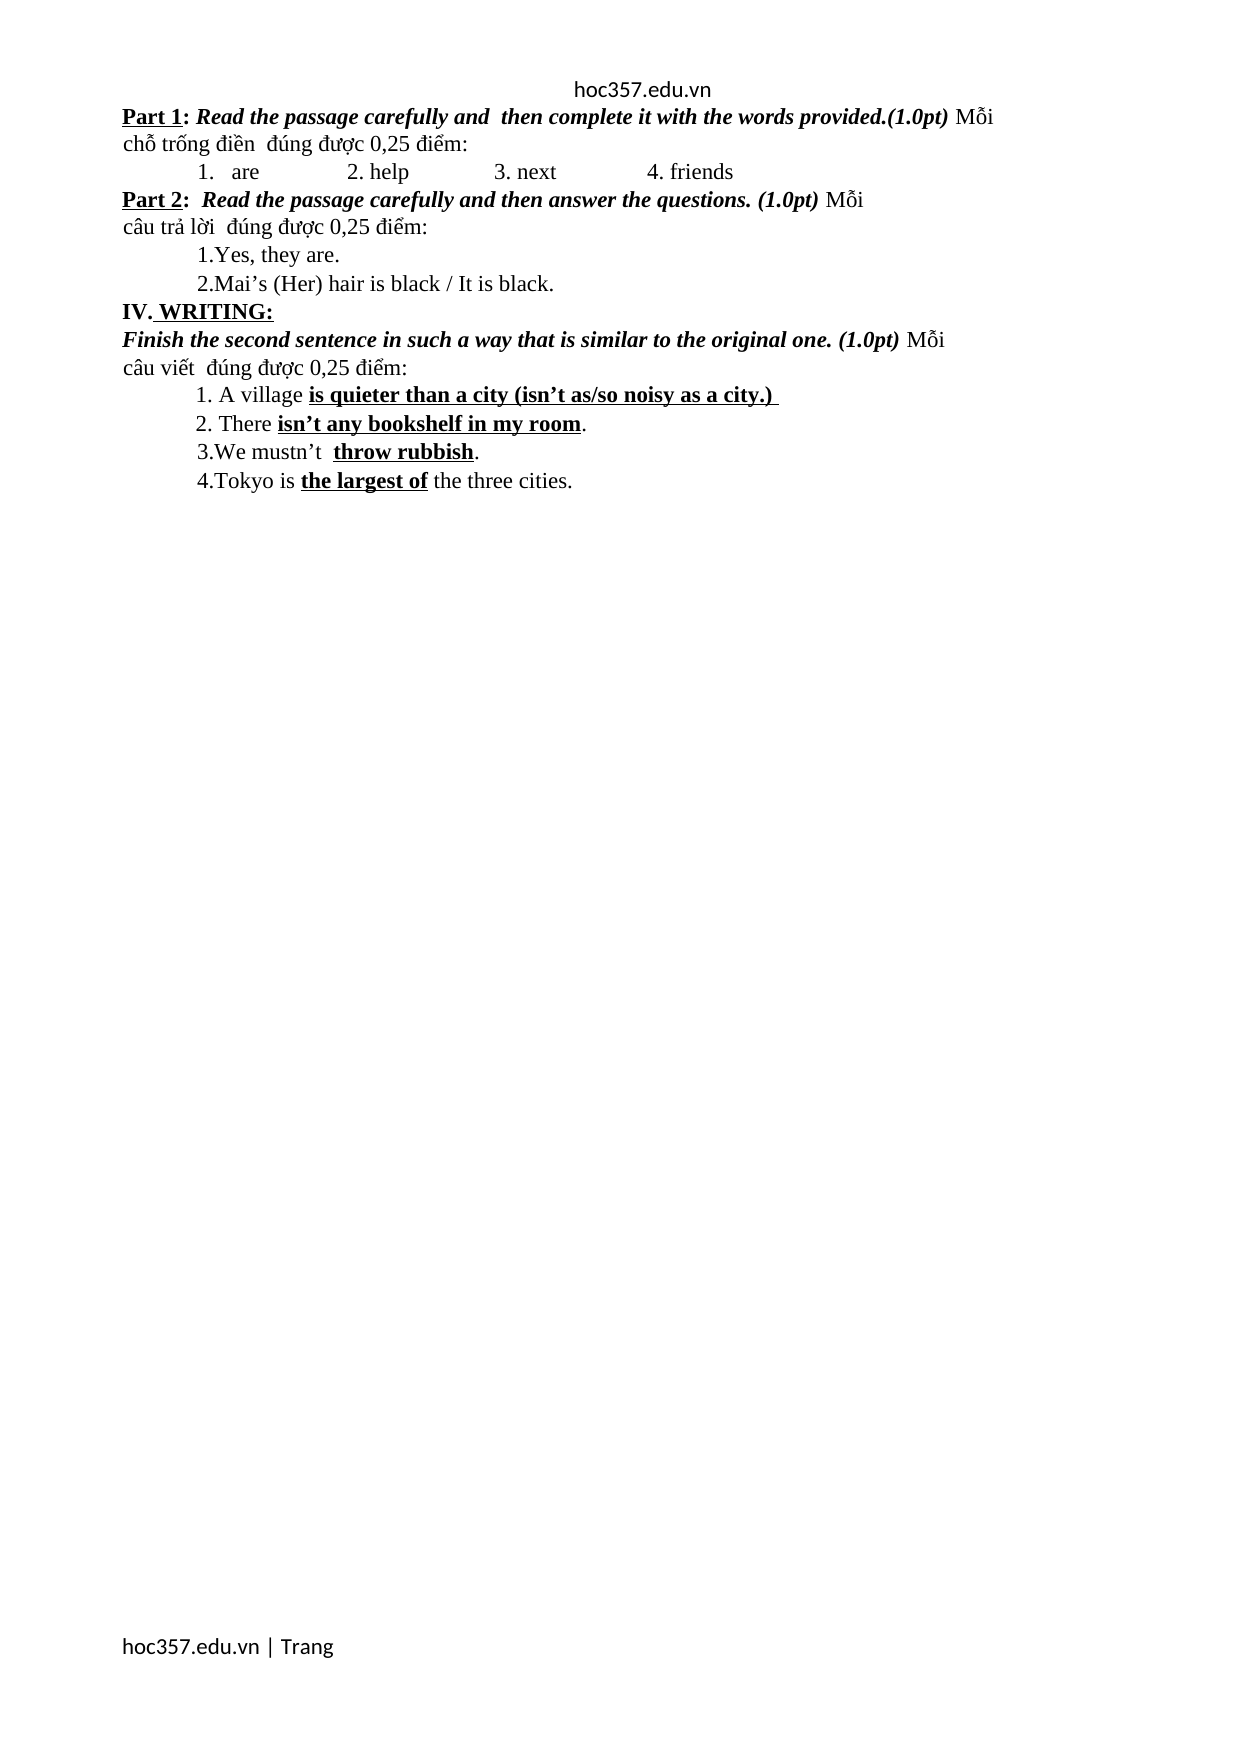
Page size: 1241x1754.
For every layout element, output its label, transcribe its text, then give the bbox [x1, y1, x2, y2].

text 4.Tokyo is the largest of the three cities. [197, 467, 1163, 493]
text IV. WRITING: [122, 298, 1163, 324]
text 2.Mai’s (Her) hair is black / It is black. [197, 269, 1163, 296]
list A village is quieter than a city (isn’t as/so noisy as a city.) [195, 381, 1163, 408]
text 1.Yes, they are. [197, 241, 1163, 267]
text 3.We mustn’t throw rubbish. [197, 438, 1163, 464]
text Part 1: Read the passage carefully and then complete it with the words provided.(1.0pt) Mỗi chỗ trống điền đúng được 0,25 điểm: [122, 103, 996, 156]
list There isn’t any bookshelf in my room. [195, 410, 1163, 436]
text 1. are 2. help 3. next 4. friends [122, 158, 1163, 184]
text Finish the second sentence in such a way that is similar to the original one. (1.0pt) Mỗi câu viết đúng được 0,25 điểm: [122, 327, 947, 380]
text Part 2: Read the passage carefully and then answer the questions. (1.0pt) Mỗi câu trả lời đúng được 0,25 điểm: [122, 186, 871, 240]
